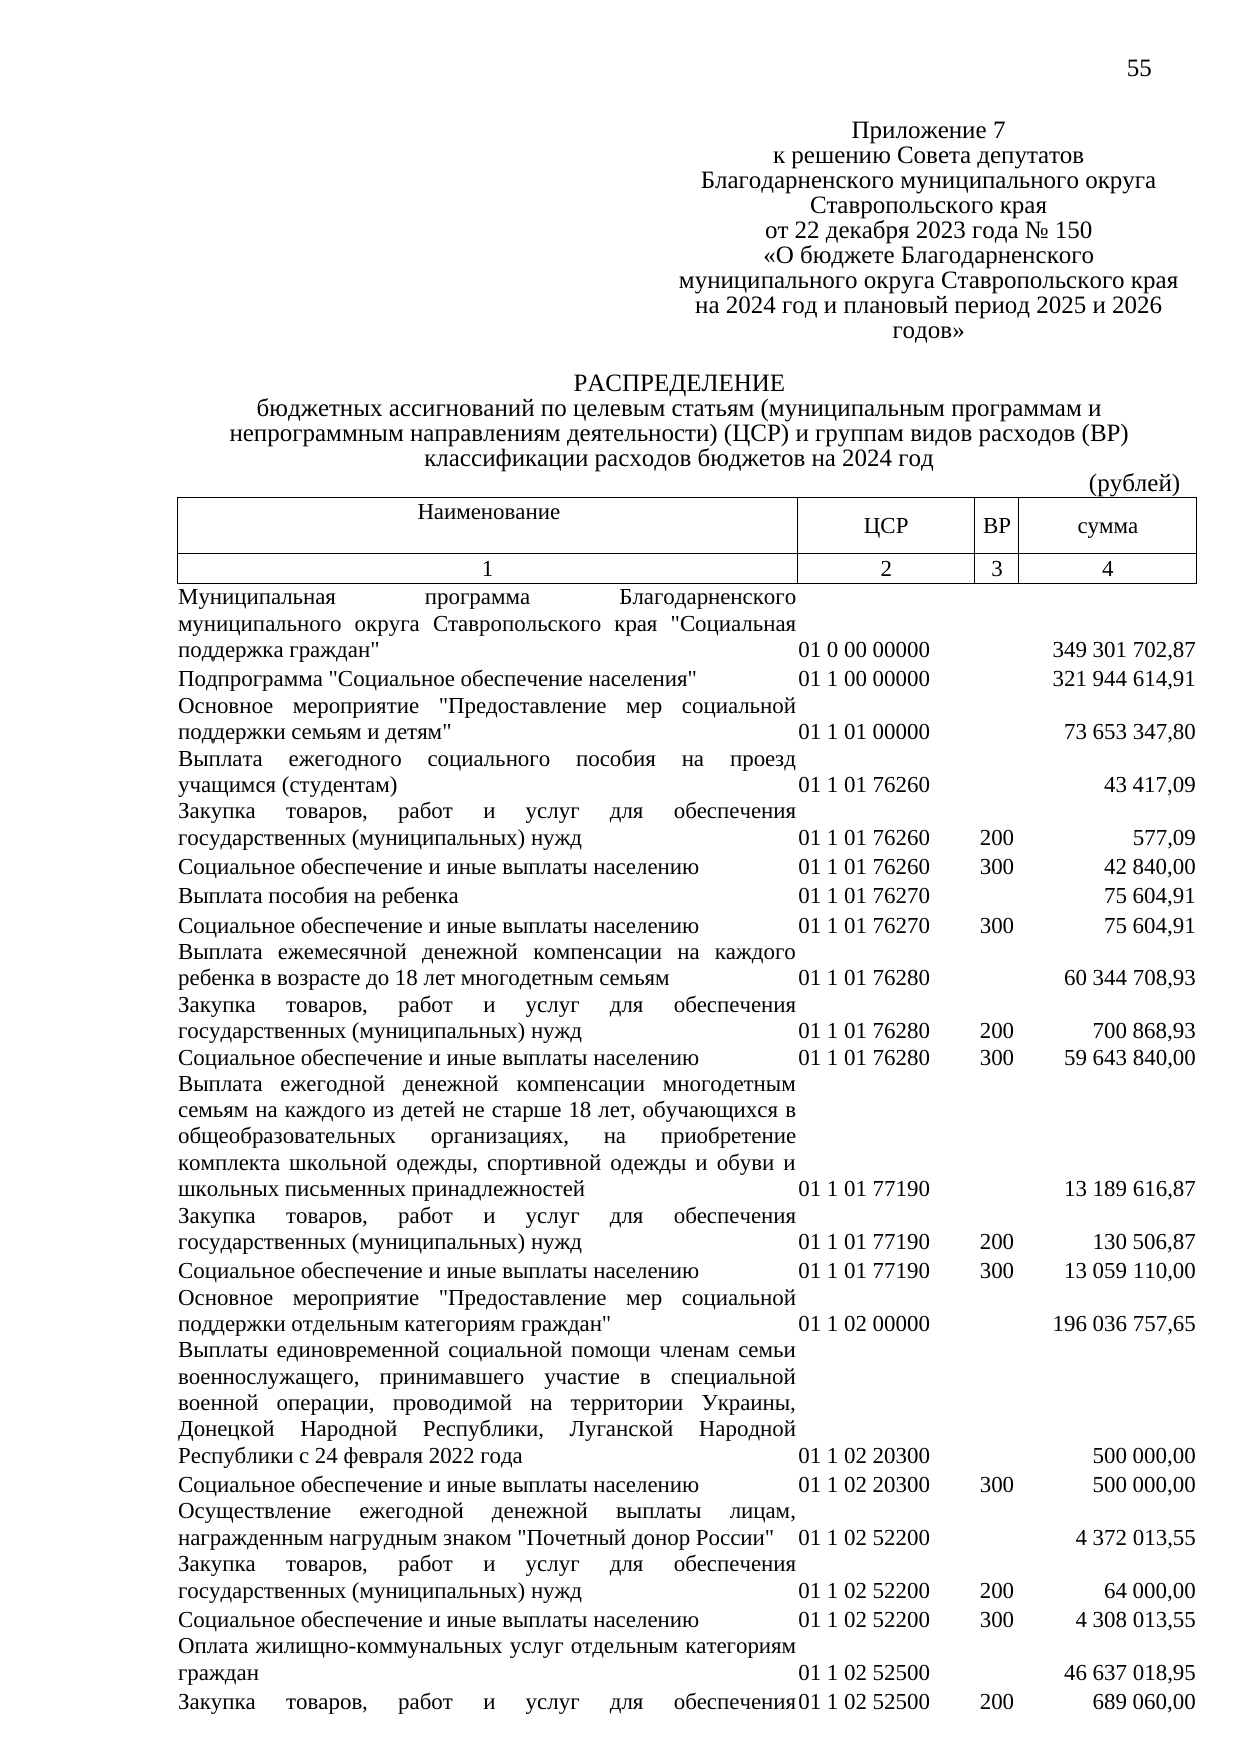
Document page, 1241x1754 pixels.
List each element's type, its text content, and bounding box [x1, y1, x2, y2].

text классификации расходов бюджетов на 2024 год [178, 447, 1180, 472]
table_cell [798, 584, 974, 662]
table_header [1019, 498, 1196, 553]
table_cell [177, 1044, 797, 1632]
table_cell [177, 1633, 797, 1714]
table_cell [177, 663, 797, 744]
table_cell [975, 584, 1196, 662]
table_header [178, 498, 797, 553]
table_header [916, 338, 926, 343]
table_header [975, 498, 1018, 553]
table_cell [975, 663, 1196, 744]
text непрограммным направлениям деятельности) (ЦСР) и группам видов расходов (ВР) [178, 422, 1180, 447]
text бюджетных ассигнований по целевым статьям (муниципальным программам и [178, 397, 1180, 422]
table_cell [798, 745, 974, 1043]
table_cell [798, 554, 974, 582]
text РАСПРЕДЕЛЕНИЕ [178, 372, 1180, 397]
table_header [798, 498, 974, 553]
text (рублей) [178, 472, 1180, 497]
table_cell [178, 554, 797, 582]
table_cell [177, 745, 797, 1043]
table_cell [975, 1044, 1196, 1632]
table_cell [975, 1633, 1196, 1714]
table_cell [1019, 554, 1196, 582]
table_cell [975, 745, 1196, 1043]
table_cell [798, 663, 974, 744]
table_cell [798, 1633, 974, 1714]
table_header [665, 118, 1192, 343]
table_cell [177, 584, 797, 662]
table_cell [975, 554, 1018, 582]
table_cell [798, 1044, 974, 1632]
